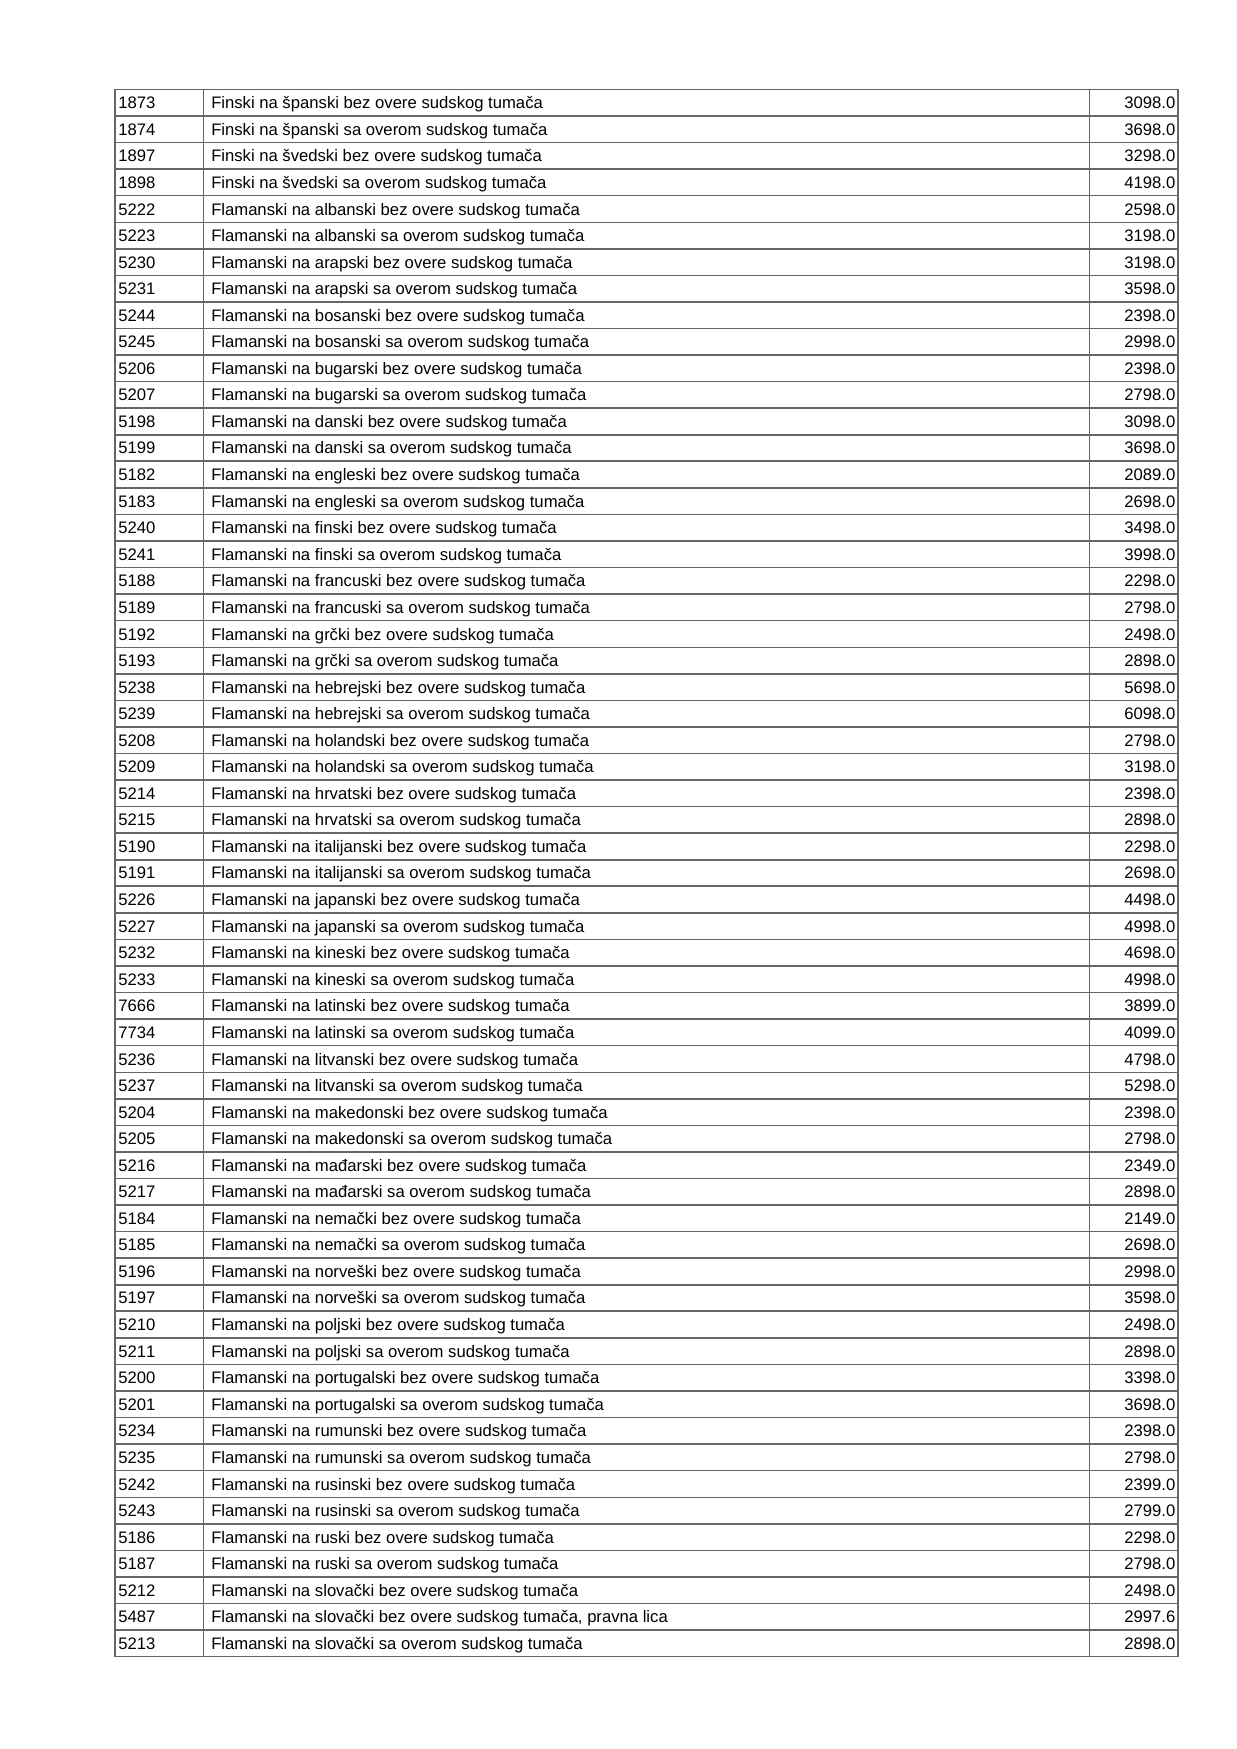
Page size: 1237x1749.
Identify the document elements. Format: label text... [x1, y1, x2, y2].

table_cell 5201 [116, 1392, 203, 1417]
table_cell 5205 [116, 1126, 203, 1151]
table_cell 2498.0 [1090, 621, 1177, 646]
table_cell Flamanski na finski bez overe sudskog tumača [204, 515, 1089, 540]
table_cell 5241 [116, 542, 203, 567]
table_cell Flamanski na slovački bez overe sudskog tumača [204, 1578, 1089, 1603]
table_cell 5234 [116, 1418, 203, 1443]
table_cell 5197 [116, 1286, 203, 1310]
table_cell 3598.0 [1090, 1286, 1177, 1310]
table_cell 5236 [116, 1046, 203, 1071]
table_cell 5190 [116, 834, 203, 859]
table_cell Flamanski na italijanski bez overe sudskog tumača [204, 834, 1089, 859]
table_cell 2698.0 [1090, 861, 1177, 885]
table_cell 5226 [116, 887, 203, 912]
table_cell 5217 [116, 1179, 203, 1204]
table_cell 2298.0 [1090, 1525, 1177, 1549]
table_cell Flamanski na grčki sa overom sudskog tumača [204, 648, 1089, 673]
table_cell Flamanski na japanski bez overe sudskog tumača [204, 887, 1089, 912]
table_cell 5244 [116, 303, 203, 328]
table_cell 5184 [116, 1206, 203, 1231]
table_cell 5211 [116, 1339, 203, 1363]
table_cell 3498.0 [1090, 515, 1177, 540]
table_cell 3598.0 [1090, 276, 1177, 301]
table_cell Finski na španski sa overom sudskog tumača [204, 117, 1089, 142]
table_cell 5200 [116, 1365, 203, 1390]
table_cell 5242 [116, 1471, 203, 1496]
table_cell Flamanski na slovački sa overom sudskog tumača [204, 1631, 1089, 1656]
table_cell 2398.0 [1090, 303, 1177, 328]
table_cell 4198.0 [1090, 170, 1177, 195]
table_cell 2398.0 [1090, 781, 1177, 806]
table_cell Flamanski na francuski sa overom sudskog tumača [204, 595, 1089, 620]
table_cell Flamanski na rumunski sa overom sudskog tumača [204, 1445, 1089, 1470]
table_cell 5191 [116, 861, 203, 885]
table_cell 1874 [116, 117, 203, 142]
table_cell 5238 [116, 675, 203, 699]
table_cell Flamanski na italijanski sa overom sudskog tumača [204, 861, 1089, 885]
table_cell Flamanski na makedonski sa overom sudskog tumača [204, 1126, 1089, 1151]
table_cell Flamanski na japanski sa overom sudskog tumača [204, 914, 1089, 938]
table_cell Flamanski na bugarski sa overom sudskog tumača [204, 382, 1089, 407]
table_cell Flamanski na bosanski bez overe sudskog tumača [204, 303, 1089, 328]
table_cell 5185 [116, 1232, 203, 1257]
table_cell 5189 [116, 595, 203, 620]
table_cell Flamanski na rumunski bez overe sudskog tumača [204, 1418, 1089, 1443]
table_cell Flamanski na kineski sa overom sudskog tumača [204, 967, 1089, 992]
table_cell Flamanski na grčki bez overe sudskog tumača [204, 621, 1089, 646]
table_cell Flamanski na hrvatski bez overe sudskog tumača [204, 781, 1089, 806]
table_cell 5487 [116, 1604, 203, 1629]
table_cell 3098.0 [1090, 90, 1177, 115]
table_cell 3398.0 [1090, 1365, 1177, 1390]
table_cell Flamanski na poljski bez overe sudskog tumača [204, 1312, 1089, 1337]
table_cell 5698.0 [1090, 675, 1177, 699]
table_cell Flamanski na makedonski bez overe sudskog tumača [204, 1100, 1089, 1124]
table_cell 3198.0 [1090, 754, 1177, 779]
table_cell 5215 [116, 807, 203, 832]
table_cell Flamanski na kineski bez overe sudskog tumača [204, 940, 1089, 965]
table_cell 5240 [116, 515, 203, 540]
table_cell 5232 [116, 940, 203, 965]
table_cell 2498.0 [1090, 1312, 1177, 1337]
table_cell 5198 [116, 409, 203, 434]
table_cell Flamanski na portugalski sa overom sudskog tumača [204, 1392, 1089, 1417]
table_cell 2398.0 [1090, 356, 1177, 381]
table_cell 5182 [116, 462, 203, 487]
table_cell Flamanski na bosanski sa overom sudskog tumača [204, 329, 1089, 354]
table_cell 2399.0 [1090, 1471, 1177, 1496]
table_cell Flamanski na danski sa overom sudskog tumača [204, 436, 1089, 460]
table_cell 2998.0 [1090, 1259, 1177, 1284]
table_cell 2798.0 [1090, 728, 1177, 753]
table_cell 5237 [116, 1073, 203, 1098]
table_cell Flamanski na engleski bez overe sudskog tumača [204, 462, 1089, 487]
table_cell 2998.0 [1090, 329, 1177, 354]
table_cell 2089.0 [1090, 462, 1177, 487]
table_cell 4698.0 [1090, 940, 1177, 965]
table_cell 2997.6 [1090, 1604, 1177, 1629]
table_cell Flamanski na latinski bez overe sudskog tumača [204, 993, 1089, 1018]
table_cell 5208 [116, 728, 203, 753]
table_cell Flamanski na poljski sa overom sudskog tumača [204, 1339, 1089, 1363]
table_cell Flamanski na litvanski bez overe sudskog tumača [204, 1046, 1089, 1071]
table_cell Flamanski na albanski sa overom sudskog tumača [204, 223, 1089, 248]
table_cell Flamanski na portugalski bez overe sudskog tumača [204, 1365, 1089, 1390]
table_cell 5199 [116, 436, 203, 460]
table_cell 5212 [116, 1578, 203, 1603]
table_cell 5187 [116, 1551, 203, 1576]
table_cell 2798.0 [1090, 595, 1177, 620]
table_cell 2398.0 [1090, 1100, 1177, 1124]
table_cell 5235 [116, 1445, 203, 1470]
table_cell 2298.0 [1090, 568, 1177, 593]
table_cell 2798.0 [1090, 1445, 1177, 1470]
table_cell 5239 [116, 701, 203, 726]
table_cell Flamanski na litvanski sa overom sudskog tumača [204, 1073, 1089, 1098]
table_cell 5216 [116, 1153, 203, 1178]
table_cell Flamanski na ruski sa overom sudskog tumača [204, 1551, 1089, 1576]
table_cell 2798.0 [1090, 382, 1177, 407]
table_cell 3198.0 [1090, 250, 1177, 274]
table_cell 3998.0 [1090, 542, 1177, 567]
table_cell Flamanski na bugarski bez overe sudskog tumača [204, 356, 1089, 381]
table_cell 7666 [116, 993, 203, 1018]
table_cell Flamanski na hebrejski sa overom sudskog tumača [204, 701, 1089, 726]
table_cell 1873 [116, 90, 203, 115]
table_cell Flamanski na norveški bez overe sudskog tumača [204, 1259, 1089, 1284]
table_cell Flamanski na ruski bez overe sudskog tumača [204, 1525, 1089, 1549]
table_cell 5192 [116, 621, 203, 646]
table_cell 2898.0 [1090, 1179, 1177, 1204]
table_cell 5206 [116, 356, 203, 381]
table_cell 2898.0 [1090, 807, 1177, 832]
table_cell 5243 [116, 1498, 203, 1523]
table_cell Flamanski na danski bez overe sudskog tumača [204, 409, 1089, 434]
table_cell Finski na španski bez overe sudskog tumača [204, 90, 1089, 115]
table_cell 4998.0 [1090, 914, 1177, 938]
table_cell 2698.0 [1090, 489, 1177, 513]
table_cell 5223 [116, 223, 203, 248]
table_cell 2798.0 [1090, 1551, 1177, 1576]
table_cell Flamanski na nemački sa overom sudskog tumača [204, 1232, 1089, 1257]
table_cell 5213 [116, 1631, 203, 1656]
table_cell Flamanski na latinski sa overom sudskog tumača [204, 1020, 1089, 1045]
table_cell Flamanski na francuski bez overe sudskog tumača [204, 568, 1089, 593]
table_cell 2698.0 [1090, 1232, 1177, 1257]
table_cell 3098.0 [1090, 409, 1177, 434]
table_cell 5209 [116, 754, 203, 779]
table_cell 6098.0 [1090, 701, 1177, 726]
table_cell Flamanski na engleski sa overom sudskog tumača [204, 489, 1089, 513]
table_cell 4099.0 [1090, 1020, 1177, 1045]
table_cell Flamanski na slovački bez overe sudskog tumača, pravna lica [204, 1604, 1089, 1629]
table_cell 5227 [116, 914, 203, 938]
table_cell 2398.0 [1090, 1418, 1177, 1443]
table_cell 5210 [116, 1312, 203, 1337]
table_cell 2149.0 [1090, 1206, 1177, 1231]
table_cell 7734 [116, 1020, 203, 1045]
table_cell 2349.0 [1090, 1153, 1177, 1178]
table_cell 5196 [116, 1259, 203, 1284]
table_cell 5193 [116, 648, 203, 673]
table_cell 4998.0 [1090, 967, 1177, 992]
table_cell Flamanski na norveški sa overom sudskog tumača [204, 1286, 1089, 1310]
table_cell 2498.0 [1090, 1578, 1177, 1603]
table_cell 4798.0 [1090, 1046, 1177, 1071]
table_cell 2898.0 [1090, 1631, 1177, 1656]
table_cell Flamanski na hebrejski bez overe sudskog tumača [204, 675, 1089, 699]
table_cell 3899.0 [1090, 993, 1177, 1018]
table_cell Finski na švedski bez overe sudskog tumača [204, 143, 1089, 168]
table_cell Flamanski na finski sa overom sudskog tumača [204, 542, 1089, 567]
table_cell Flamanski na rusinski bez overe sudskog tumača [204, 1471, 1089, 1496]
table_cell 5245 [116, 329, 203, 354]
table_cell Flamanski na mađarski sa overom sudskog tumača [204, 1179, 1089, 1204]
table_cell 5298.0 [1090, 1073, 1177, 1098]
table_cell 5231 [116, 276, 203, 301]
table_cell Flamanski na hrvatski sa overom sudskog tumača [204, 807, 1089, 832]
table_cell 5188 [116, 568, 203, 593]
table_cell 3298.0 [1090, 143, 1177, 168]
table_cell 3698.0 [1090, 1392, 1177, 1417]
table_cell 1897 [116, 143, 203, 168]
table_cell Flamanski na nemački bez overe sudskog tumača [204, 1206, 1089, 1231]
table_cell Finski na švedski sa overom sudskog tumača [204, 170, 1089, 195]
table_cell Flamanski na holandski sa overom sudskog tumača [204, 754, 1089, 779]
table_cell 2898.0 [1090, 1339, 1177, 1363]
table_cell 5204 [116, 1100, 203, 1124]
table_cell 5222 [116, 196, 203, 221]
table_cell 5183 [116, 489, 203, 513]
table_cell 1898 [116, 170, 203, 195]
table_cell 5230 [116, 250, 203, 274]
table_cell 5233 [116, 967, 203, 992]
table_cell 3698.0 [1090, 436, 1177, 460]
table_cell Flamanski na rusinski sa overom sudskog tumača [204, 1498, 1089, 1523]
table_cell 4498.0 [1090, 887, 1177, 912]
table_cell 3198.0 [1090, 223, 1177, 248]
table_cell 2598.0 [1090, 196, 1177, 221]
table_cell Flamanski na albanski bez overe sudskog tumača [204, 196, 1089, 221]
table_cell 2799.0 [1090, 1498, 1177, 1523]
table_cell 5186 [116, 1525, 203, 1549]
table_cell Flamanski na arapski bez overe sudskog tumača [204, 250, 1089, 274]
table_cell 2798.0 [1090, 1126, 1177, 1151]
table_cell 5214 [116, 781, 203, 806]
table_cell Flamanski na arapski sa overom sudskog tumača [204, 276, 1089, 301]
table_cell 5207 [116, 382, 203, 407]
table_cell 2298.0 [1090, 834, 1177, 859]
table_cell Flamanski na holandski bez overe sudskog tumača [204, 728, 1089, 753]
table_cell 2898.0 [1090, 648, 1177, 673]
table_cell 3698.0 [1090, 117, 1177, 142]
table_cell Flamanski na mađarski bez overe sudskog tumača [204, 1153, 1089, 1178]
